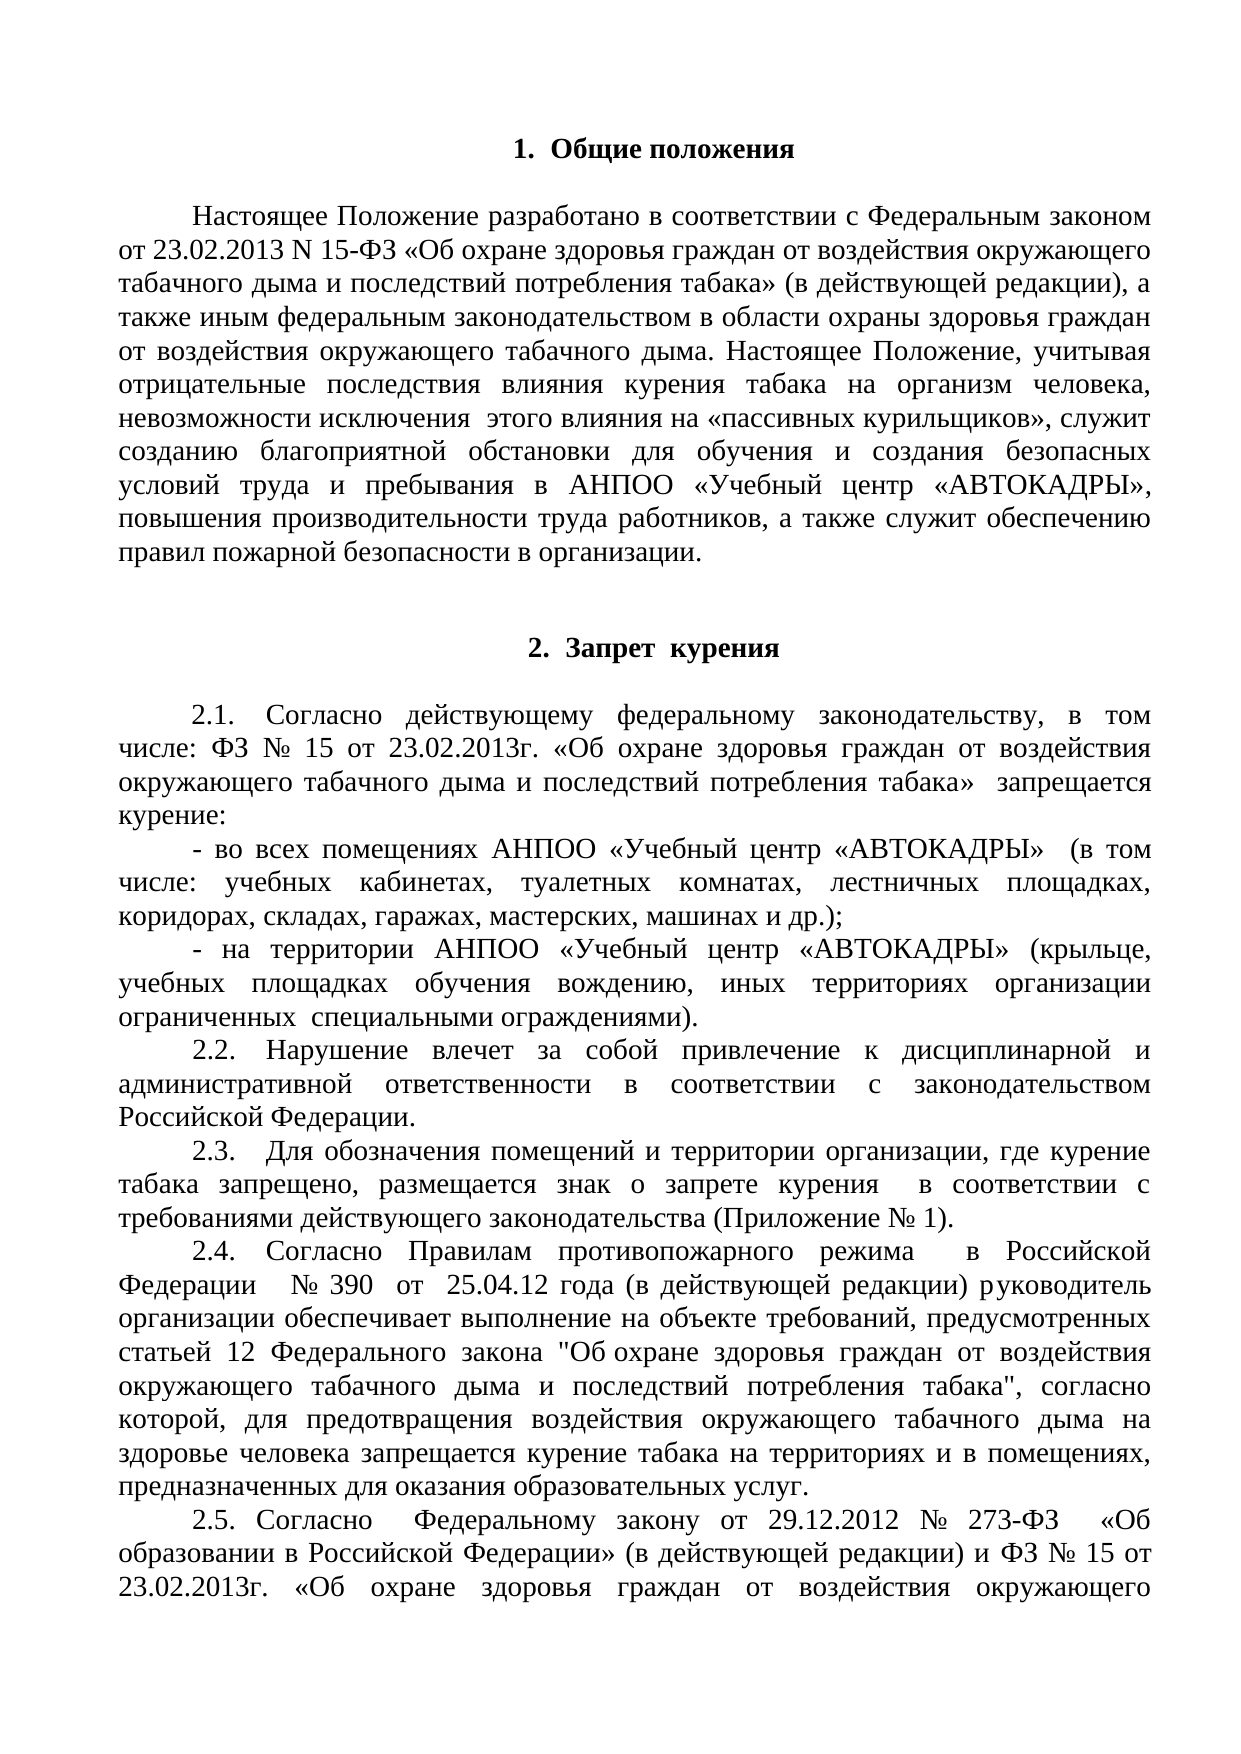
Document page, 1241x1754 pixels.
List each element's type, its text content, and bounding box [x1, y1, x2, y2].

text Настоящее Положение разработано в соответствии с Федеральным законом от 23.02.2013 N 15-ФЗ «Об охране здоровья граждан от воздействия окружающего табачного дыма и последствий потребления табака» (в действующей редакции), а также иным федеральным законодательством в области охраны здоровья граждан от воздействия окружающего табачного дыма. Настоящее Положение, учитывая отрицательные последствия влияния курения табака на организм человека, невозможности исключения этого влияния на «пассивных курильщиков», служит созданию благоприятной обстановки для обучения и создания безопасных условий труда и пребывания в АНПОО «Учебный центр «АВТОКАДРЫ», повышения производительности труда работников, а также служит обеспечению правил пожарной безопасности в организации. [118, 198, 1152, 567]
list Общие положения [156, 131, 1152, 165]
text 2.4. Согласно Правилам противопожарного режима в Российской Федерации № 390 от 25.04.12 года (в действующей редакции) руководитель организации обеспечивает выполнение на объекте требований, предусмотренных статьей 12 Федерального закона "Об охране здоровья граждан от воздействия окружающего табачного дыма и последствий потребления табака", согласно которой, для предотвращения воздействия окружающего табачного дыма на здоровье человека запрещается курение табака на территориях и в помещениях, предназначенных для оказания образовательных услуг. [118, 1401, 1152, 1502]
text 2.3. Для обозначения помещений и территории организации, где курение табака запрещено, размещается знак о запрете курения в соответствии с требованиями действующего законодательства (Приложение № 1). [118, 1133, 1152, 1233]
text - на территории АНПОО «Учебный центр «АВТОКАДРЫ» (крыльце, учебных площадках обучения вождению, иных территориях организации ограниченных специальными ограждениями). [118, 932, 1152, 1032]
text 2.2. Нарушение влечет за собой привлечение к дисциплинарной и административной ответственности в соответствии с законодательством Российской Федерации. [118, 1032, 1152, 1133]
text 2.1. Согласно действующему федеральному законодательству, в том числе: ФЗ № 15 от 23.02.2013г. «Об охране здоровья граждан от воздействия окружающего табачного дыма и последствий потребления табака» запрещается курение: [118, 697, 1152, 831]
text 2.4. Согласно Правилам противопожарного режима в Российской Федерации № 390 от 25.04.12 года (в действующей редакции) руководитель организации обеспечивает выполнение на объекте требований, предусмотренных статьей 12 Федерального закона "Об охране здоровья граждан от воздействия окружающего табачного дыма и последствий потребления табака", согласно которой, для предотвращения воздействия окружающего табачного дыма на здоровье человека запрещается курение табака на территориях и в помещениях, предназначенных для оказания образовательных услуг. [118, 1233, 1152, 1301]
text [118, 1502, 1152, 1602]
text - во всех помещениях АНПОО «Учебный центр «АВТОКАДРЫ» (в том числе: учебных кабинетах, туалетных комнатах, лестничных площадках, коридорах, складах, гаражах, мастерских, машинах и др.); [118, 831, 1152, 932]
list Запрет курения [156, 630, 1152, 663]
